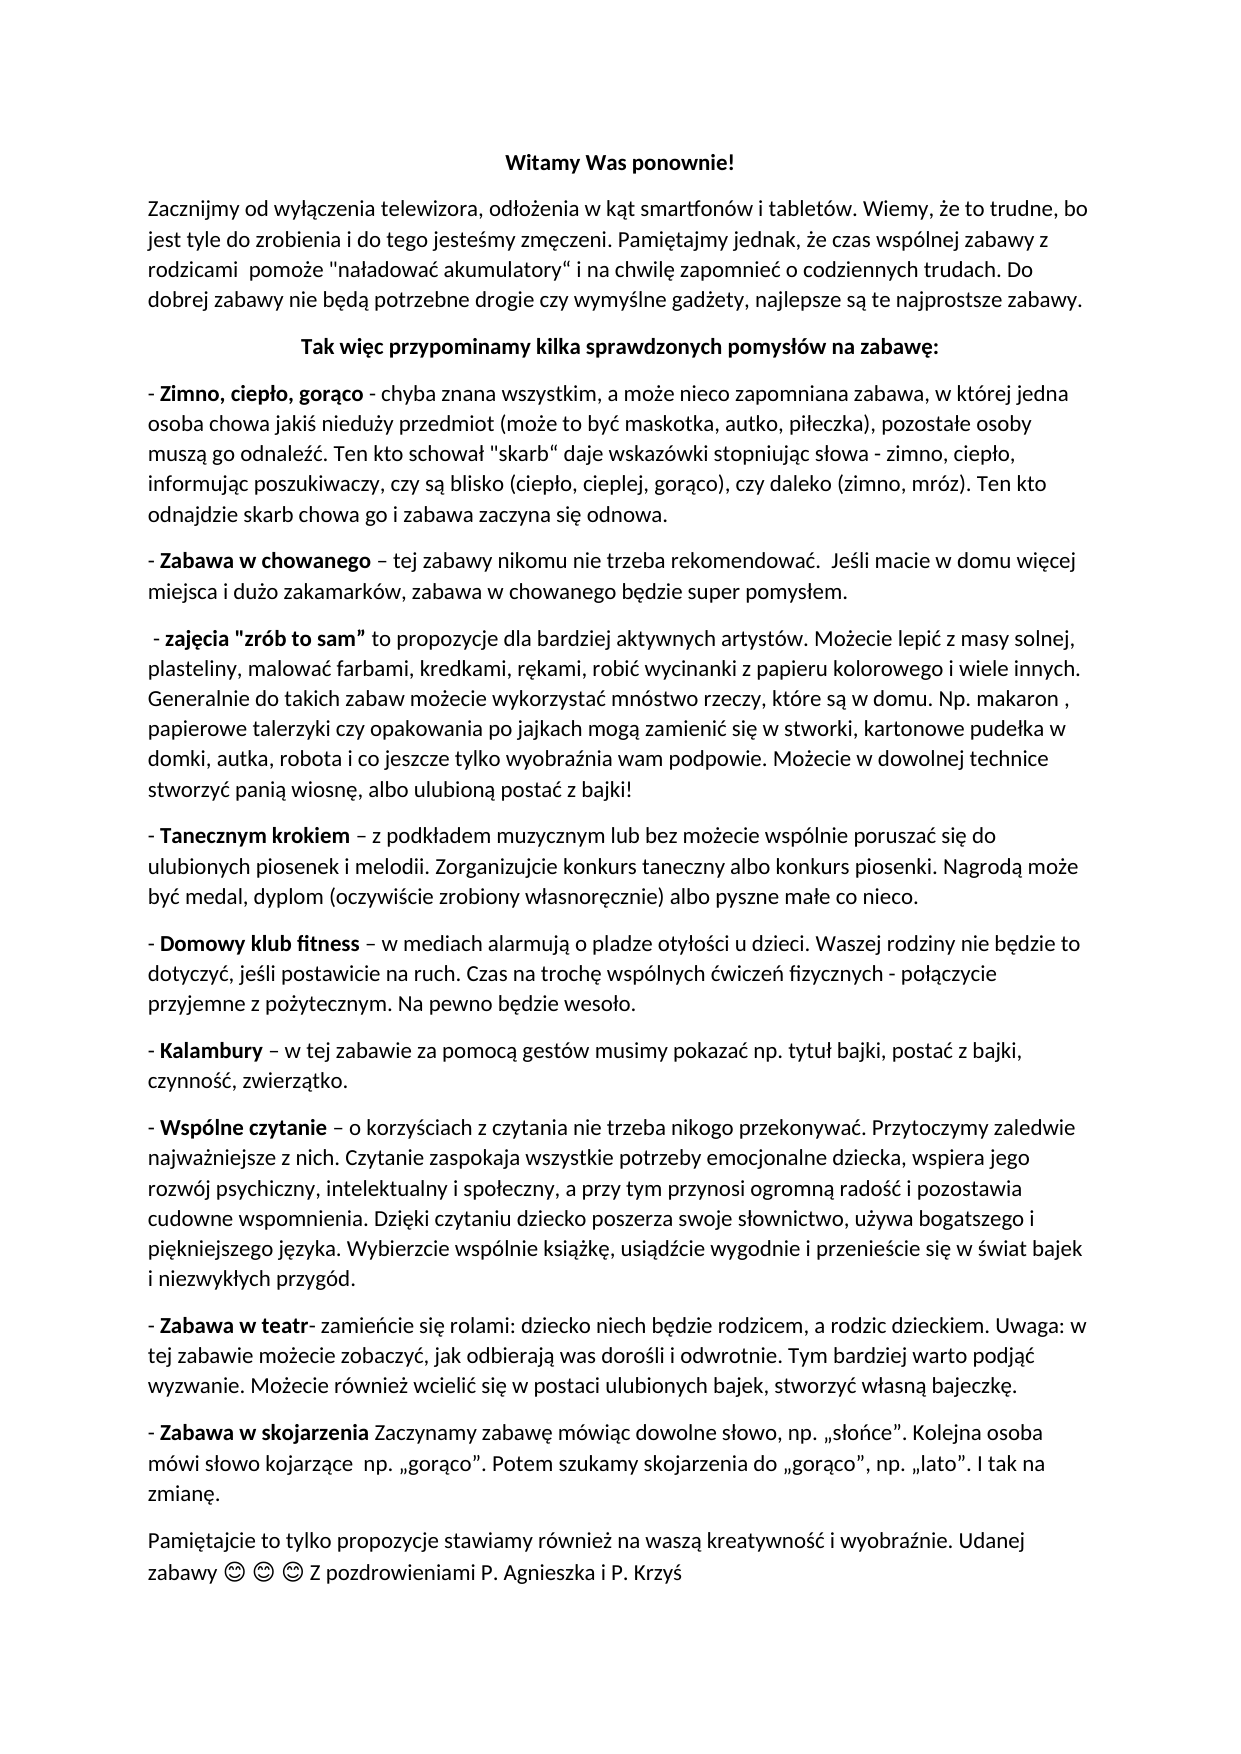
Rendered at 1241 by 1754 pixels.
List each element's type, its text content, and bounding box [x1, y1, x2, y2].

text - Tanecznym krokiem – z podkładem muzycznym lub bez możecie wspólnie poruszać się do ulubionych piosenek i melodii. Zorganizujcie konkurs taneczny albo konkurs piosenki. Nagrodą może być medal, dyplom (oczywiście zrobiony własnoręcznie) albo pyszne małe co nieco. [148, 822, 1093, 910]
text Witamy Was ponownie! [148, 148, 1093, 176]
text - Zabawa w chowanego – tej zabawy nikomu nie trzeba rekomendować. Jeśli macie w domu więcej miejsca i dużo zakamarków, zabawa w chowanego będzie super pomysłem. [148, 547, 1093, 605]
text - Zabawa w skojarzenia Zaczynamy zabawę mówiąc dowolne słowo, np. „słońce”. Kolejna osoba mówi słowo kojarzące np. „gorąco”. Potem szukamy skojarzenia do „gorąco”, np. „lato”. I tak na zmianę. [148, 1418, 1093, 1507]
text - Zimno, ciepło, gorąco - chyba znana wszystkim, a może nieco zapomniana zabawa, w której jedna osoba chowa jakiś nieduży przedmiot (może to być maskotka, autko, piłeczka), pozostałe osoby muszą go odnaleźć. Ten kto schował "skarb“ daje wskazówki stopniując słowa - zimno, ciepło, informując poszukiwaczy, czy są blisko (ciepło, cieplej, gorąco), czy daleko (zimno, mróz). Ten kto odnajdzie skarb chowa go i zabawa zaczyna się odnowa. [148, 379, 1093, 528]
text - Domowy klub fitness – w mediach alarmują o pladze otyłości u dzieci. Waszej rodziny nie będzie to dotyczyć, jeśli postawicie na ruch. Czas na trochę wspólnych ćwiczeń fizycznych - połączycie przyjemne z pożytecznym. Na pewno będzie wesoło. [148, 929, 1093, 1017]
text - Zabawa w teatr- zamieńcie się rolami: dziecko niech będzie rodzicem, a rodzic dzieckiem. Uwaga: w tej zabawie możecie zobaczyć, jak odbierają was dorośli i odwrotnie. Tym bardziej warto podjąć wyzwanie. Możecie również wcielić się w postaci ulubionych bajek, stworzyć własną bajeczkę. [148, 1311, 1093, 1399]
text Pamiętajcie to tylko propozycje stawiamy również na waszą kreatywność i wyobraźnie. Udanej zabawy Z pozdrowieniami P. Agnieszka i P. Krzyś [148, 1526, 1093, 1587]
text Zacznijmy od wyłączenia telewizora, odłożenia w kąt smartfonów i tabletów. Wiemy, że to trudne, bo jest tyle do zrobienia i do tego jesteśmy zmęczeni. Pamiętajmy jednak, że czas wspólnej zabawy z rodzicami pomoże "naładować akumulatory“ i na chwilę zapomnieć o codziennych trudach. Do dobrej zabawy nie będą potrzebne drogie czy wymyślne gadżety, najlepsze są te najprostsze zabawy. [148, 194, 1093, 313]
text Tak więc przypominamy kilka sprawdzonych pomysłów na zabawę: [148, 332, 1093, 360]
text - Wspólne czytanie – o korzyściach z czytania nie trzeba nikogo przekonywać. Przytoczymy zaledwie najważniejsze z nich. Czytanie zaspokaja wszystkie potrzeby emocjonalne dziecka, wspiera jego rozwój psychiczny, intelektualny i społeczny, a przy tym przynosi ogromną radość i pozostawia cudowne wspomnienia. Dzięki czytaniu dziecko poszerza swoje słownictwo, używa bogatszego i piękniejszego języka. Wybierzcie wspólnie książkę, usiądźcie wygodnie i przenieście się w świat bajek i niezwykłych przygód. [148, 1113, 1093, 1292]
text - zajęcia "zrób to sam” to propozycje dla bardziej aktywnych artystów. Możecie lepić z masy solnej, plasteliny, malować farbami, kredkami, rękami, robić wycinanki z papieru kolorowego i wiele innych. Generalnie do takich zabaw możecie wykorzystać mnóstwo rzeczy, które są w domu. Np. makaron , papierowe talerzyki czy opakowania po jajkach mogą zamienić się w stworki, kartonowe pudełka w domki, autka, robota i co jeszcze tylko wyobraźnia wam podpowie. Możecie w dowolnej technice stworzyć panią wiosnę, albo ulubioną postać z bajki! [148, 624, 1093, 803]
text - Kalambury – w tej zabawie za pomocą gestów musimy pokazać np. tytuł bajki, postać z bajki, czynność, zwierzątko. [148, 1036, 1093, 1094]
